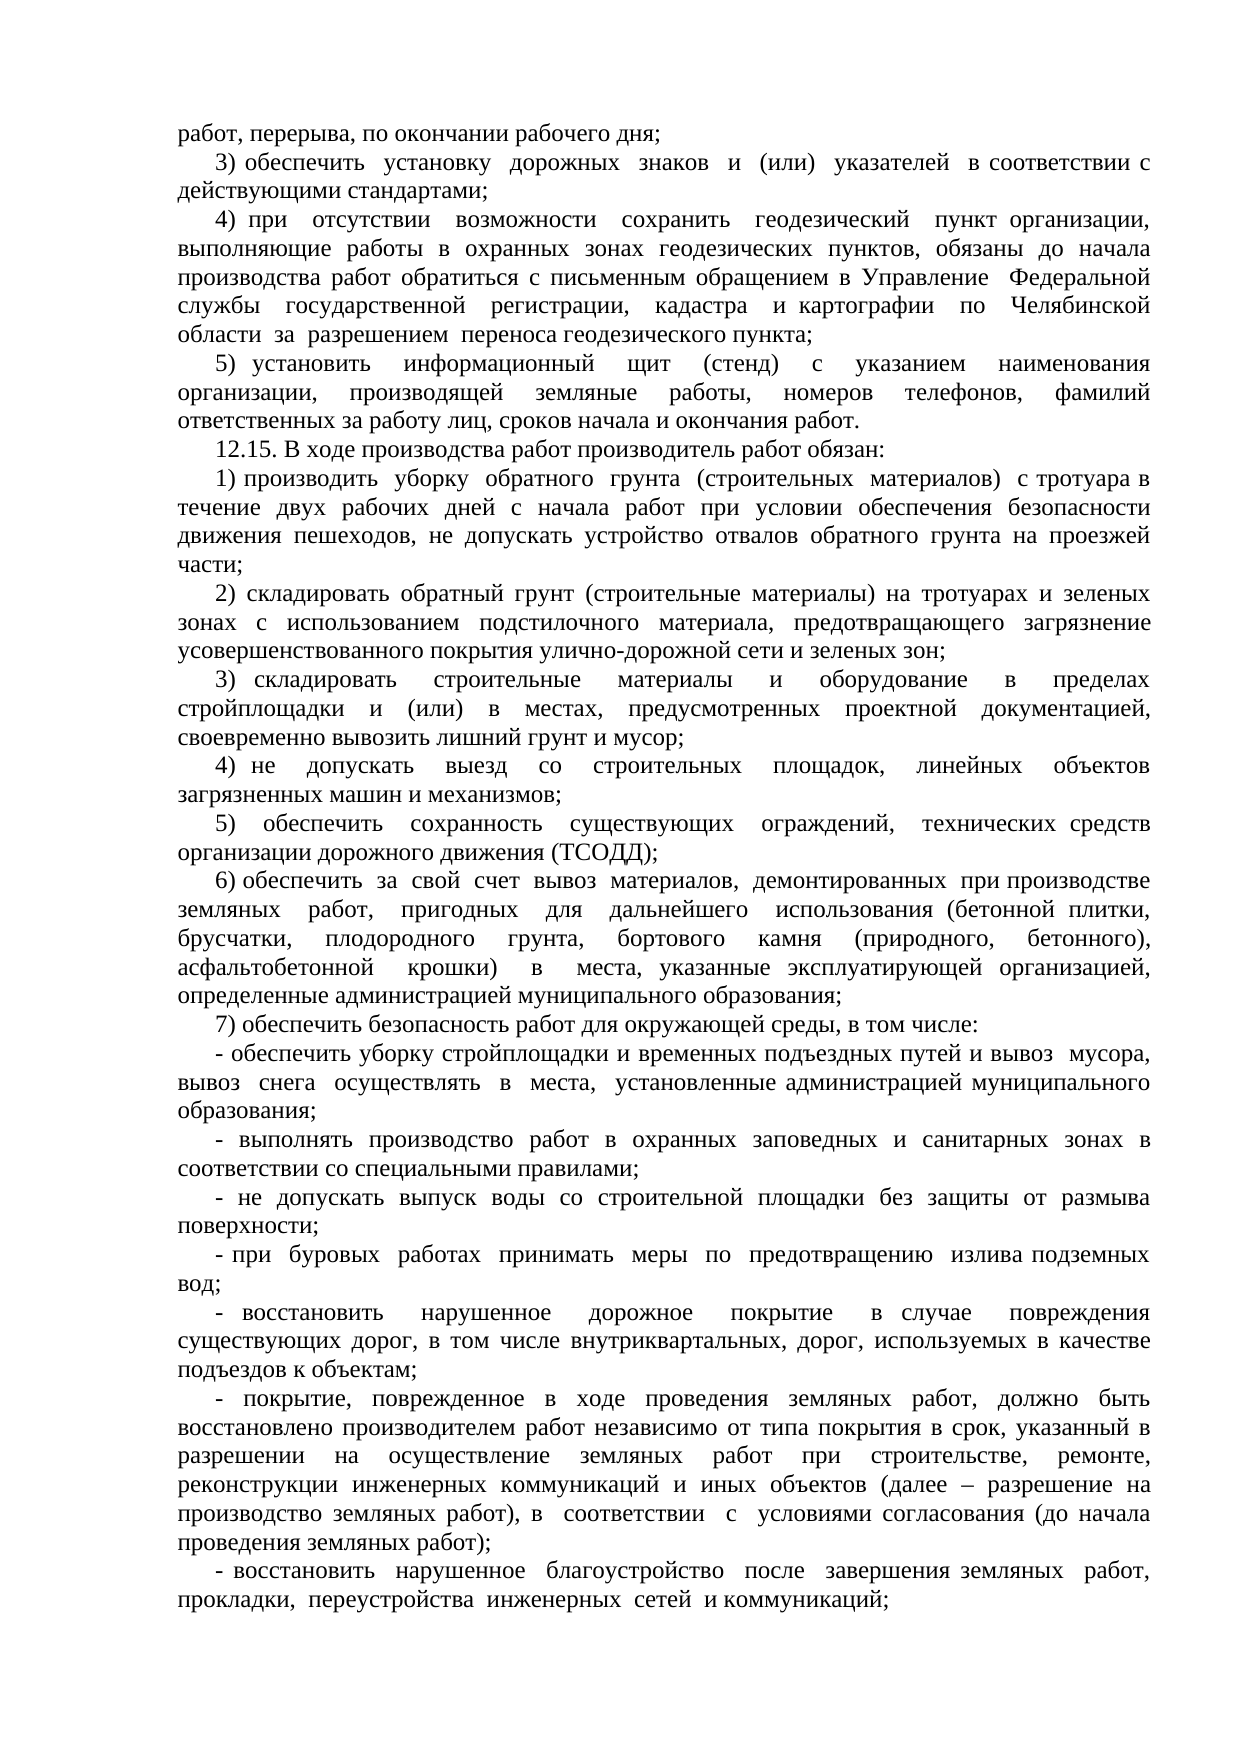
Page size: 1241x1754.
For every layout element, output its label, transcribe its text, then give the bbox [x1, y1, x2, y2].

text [177, 118, 1152, 147]
text 4) при отсутствии возможности сохранить геодезический пункт организации, выполняющие работы в охранных зонах геодезических пунктов, обязаны до начала производства работ обратиться с письменным обращением в Управление Федеральной службы государственной регистрации, кадастра и картографии по Челябинской области за разрешением переноса геодезического пункта; [177, 204, 1152, 348]
text - обеспечить уборку стройплощадки и временных подъездных путей и вывоз мусора, вывоз снега осуществлять в места, установленные администрацией муниципального образования; [177, 1038, 1152, 1124]
text 5) обеспечить сохранность существующих ограждений, технических средств организации дорожного движения (ТСОДД); [177, 808, 1152, 866]
text - выполнять производство работ в охранных заповедных и санитарных зонах в соответствии со специальными правилами; [177, 1124, 1152, 1182]
text 6) обеспечить за свой счет вывоз материалов, демонтированных при производстве земляных работ, пригодных для дальнейшего использования (бетонной плитки, брусчатки, плодородного грунта, бортового камня (природного, бетонного), асфальтобетонной крошки) в места, указанные эксплуатирующей организацией, определенные администрацией муниципального образования; [177, 866, 1152, 1009]
text - при буровых работах принимать меры по предотвращению излива подземных вод; [177, 1239, 1152, 1297]
text 7) обеспечить безопасность работ для окружающей среды, в том числе: [177, 1009, 1152, 1038]
text - покрытие, поврежденное в ходе проведения земляных работ, должно быть восстановлено производителем работ независимо от типа покрытия в срок, указанный в разрешении на осуществление земляных работ при строительстве, ремонте, реконструкции инженерных коммуникаций и иных объектов (далее – разрешение на производство земляных работ), в соответствии с условиями согласования (до начала проведения земляных работ); [177, 1383, 1152, 1556]
text 1) производить уборку обратного грунта (строительных материалов) с тротуара в течение двух рабочих дней с начала работ при условии обеспечения безопасности движения пешеходов, не допускать устройство отвалов обратного грунта на проезжей части; [177, 463, 1152, 578]
text 12.15. В ходе производства работ производитель работ обязан: [177, 434, 1152, 463]
text - восстановить нарушенное дорожное покрытие в случае повреждения существующих дорог, в том числе внутриквартальных, дорог, используемых в качестве подъездов к объектам; [177, 1297, 1152, 1383]
text 3) обеспечить установку дорожных знаков и (или) указателей в соответствии с действующими стандартами; [177, 147, 1152, 204]
text 3) складировать строительные материалы и оборудование в пределах стройплощадки и (или) в местах, предусмотренных проектной документацией, своевременно вывозить лишний грунт и мусор; [177, 664, 1152, 751]
text - не допускать выпуск воды со строительной площадки без защиты от размыва поверхности; [177, 1182, 1152, 1239]
text 4) не допускать выезд со строительных площадок, линейных объектов загрязненных машин и механизмов; [177, 751, 1152, 808]
text - восстановить нарушенное благоустройство после завершения земляных работ, прокладки, переустройства инженерных сетей и коммуникаций; [177, 1556, 1152, 1613]
text 5) установить информационный щит (стенд) с указанием наименования организации, производящей земляные работы, номеров телефонов, фамилий ответственных за работу лиц, сроков начала и окончания работ. [177, 348, 1152, 434]
text 2) складировать обратный грунт (строительные материалы) на тротуарах и зеленых зонах с использованием подстилочного материала, предотвращающего загрязнение усовершенствованного покрытия улично-дорожной сети и зеленых зон; [177, 578, 1152, 664]
